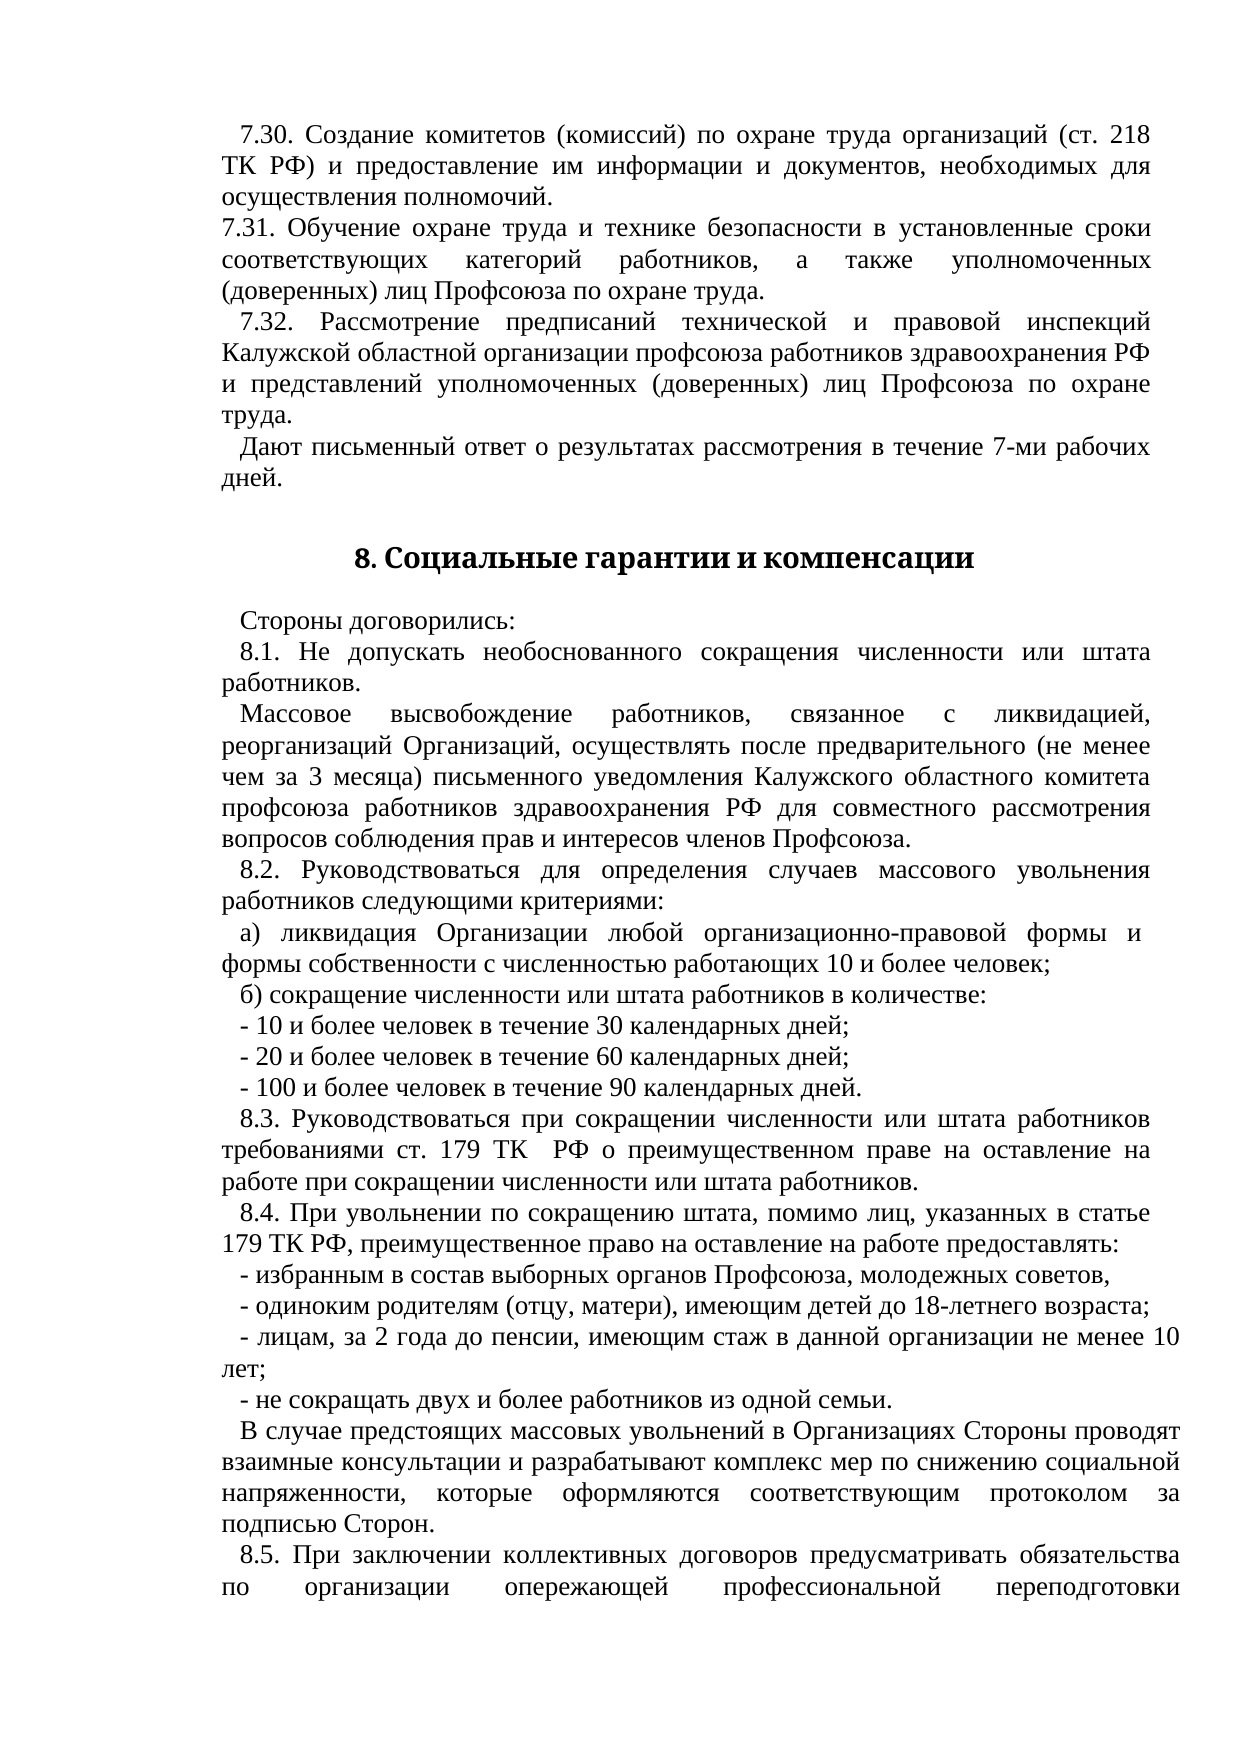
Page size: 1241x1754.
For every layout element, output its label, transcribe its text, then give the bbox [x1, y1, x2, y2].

text 7.32. Рассмотрение предписаний технической и правовой инспекций Калужской областной организации профсоюза работников здравоохранения РФ и представлений уполномоченных (доверенных) лиц Профсоюза по охране труда. [221, 305, 1152, 429]
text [221, 1538, 1181, 1601]
text 7.31. Обучение охране труда и технике безопасности в установленные сроки соответствующих категорий работников, а также уполномоченных (доверенных) лиц Профсоюза по охране труда. [221, 212, 1152, 305]
text В случае предстоящих массовых увольнений в Организациях Стороны проводят взаимные консультации и разрабатывают комплекс мер по снижению социальной напряженности, которые оформляются соответствующим протоколом за подписью Сторон. [221, 1414, 1181, 1538]
text б) сокращение численности или штата работников в количестве: [221, 978, 1193, 1009]
text Дают письменный ответ о результатах рассмотрения в течение 7-ми рабочих дней. [221, 429, 1152, 492]
text 7.30. Создание комитетов (комиссий) по охране труда организаций (ст. 218 ТК РФ) и предоставление им информации и документов, необходимых для осуществления полномочий. [221, 118, 1152, 212]
text - не сокращать двух и более работников из одной семьи. [221, 1383, 1181, 1414]
text Массовое высвобождение работников, связанное с ликвидацией, реорганизаций Организаций, осуществлять после предварительного (не менее чем за 3 месяца) письменного уведомления Калужского областного комитета профсоюза работников здравоохранения РФ для совместного рассмотрения вопросов соблюдения прав и интересов членов Профсоюза. [221, 698, 1152, 853]
text - избранным в состав выборных органов Профсоюза, молодежных советов, [221, 1258, 1181, 1289]
text а) ликвидация Организации любой организационно-правовой формы и формы собственности с численностью работающих 10 и более человек; [221, 916, 1142, 978]
text 8.1. Не допускать необоснованного сокращения численности или штата работников. [221, 635, 1152, 698]
subtitle 8. Социальные гарантии и компенсации [177, 542, 1152, 575]
text - лицам, за 2 года до пенсии, имеющим стаж в данной организации не менее 10 лет; [221, 1321, 1181, 1383]
text Стороны договорились: [221, 604, 1152, 635]
text - одиноким родителям (отцу, матери), имеющим детей до 18-летнего возраста; [221, 1289, 1181, 1321]
text 8.3. Руководствоваться при сокращении численности или штата работников требованиями ст. 179 ТК РФ о преимущественном праве на оставление на работе при сокращении численности или штата работников. [221, 1102, 1152, 1196]
text - 10 и более человек в течение 30 календарных дней; [221, 1009, 1193, 1040]
text 8.2. Руководствоваться для определения случаев массового увольнения работников следующими критериями: [221, 853, 1152, 916]
text 8.4. При увольнении по сокращению штата, помимо лиц, указанных в статье 179 ТК РФ, преимущественное право на оставление на работе предоставлять: [221, 1196, 1152, 1258]
text - 100 и более человек в течение 90 календарных дней. [221, 1071, 1193, 1102]
text - 20 и более человек в течение 60 календарных дней; [221, 1040, 1193, 1071]
